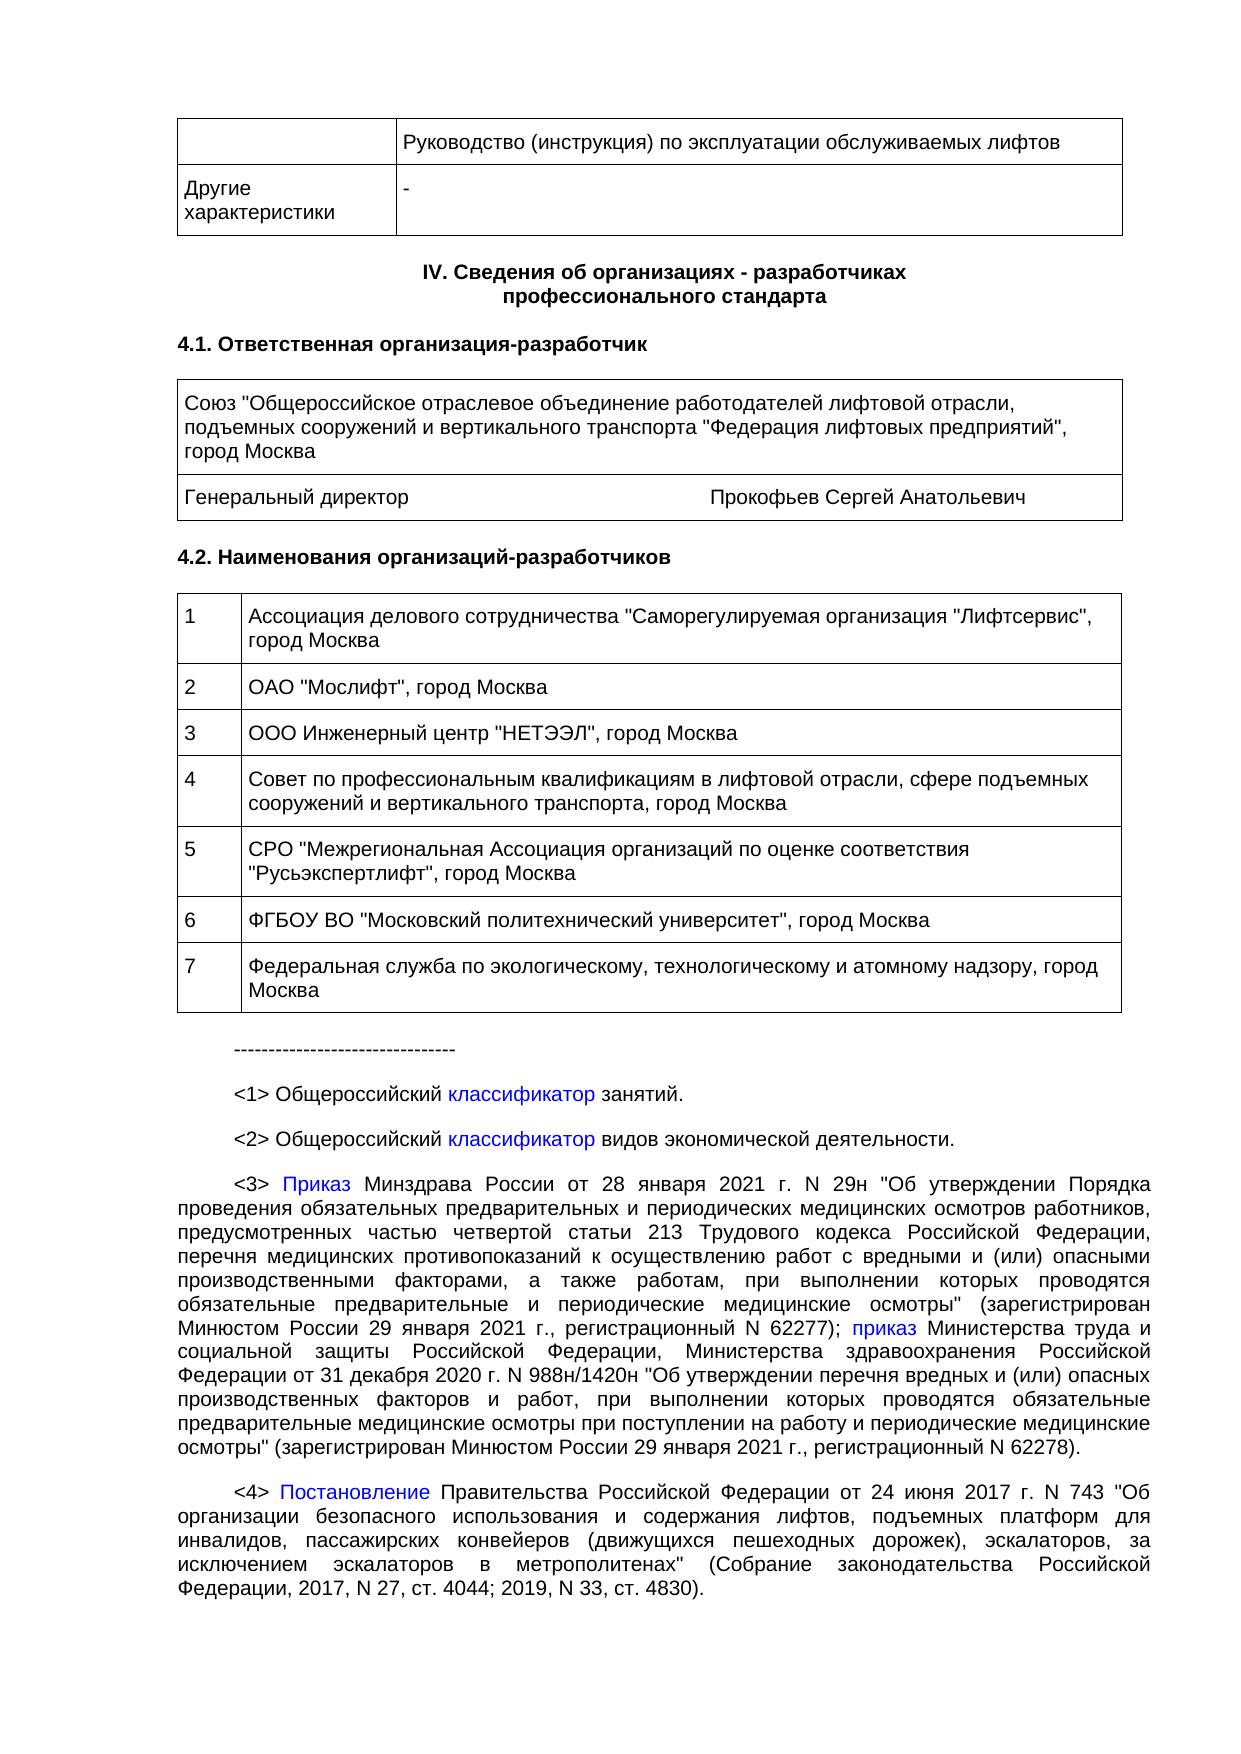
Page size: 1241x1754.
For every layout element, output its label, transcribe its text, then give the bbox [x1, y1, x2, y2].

title 4.1. Ответственная организация-разработчик [177, 331, 1152, 355]
text <2> Общероссийский классификатор видов экономической деятельности. [177, 1127, 1152, 1151]
table_cell 3 [178, 710, 241, 755]
table_cell Федеральная служба по экологическому, технологическому и атомному надзору, город Москва [242, 943, 1121, 1012]
table_cell 6 [178, 897, 241, 942]
text <3> Приказ Минздрава России от 28 января 2021 г. N 29н "Об утверждении Порядка проведения обязательных предварительных и периодических медицинских осмотров работников, предусмотренных частью четвертой статьи 213 Трудового кодекса Российской Федерации, перечня медицинских противопоказаний к осуществлению работ с вредными и (или) опасными производственными факторами, а также работам, при выполнении которых проводятся обязательные предварительные и периодические медицинские осмотры" (зарегистрирован Минюстом России 29 января 2021 г., регистрационный N 62277); приказ Министерства труда и социальной защиты Российской Федерации, Министерства здравоохранения Российской Федерации от 31 декабря 2020 г. N 988н/1420н "Об утверждении перечня вредных и (или) опасных производственных факторов и работ, при выполнении которых проводятся обязательные предварительные медицинские осмотры при поступлении на работу и периодические медицинские осмотры" (зарегистрирован Минюстом России 29 января 2021 г., регистрационный N 62278). [177, 1172, 1152, 1459]
text <4> Постановление Правительства Российской Федерации от 24 июня 2017 г. N 743 "Об организации безопасного использования и содержания лифтов, подъемных платформ для инвалидов, пассажирских конвейеров (движущихся пешеходных дорожек), эскалаторов, за исключением эскалаторов в метрополитенах" (Собрание законодательства Российской Федерации, 2017, N 27, ст. 4044; 2019, N 33, ст. 4830). [177, 1480, 1152, 1600]
table_cell Совет по профессиональным квалификациям в лифтовой отрасли, сфере подъемных сооружений и вертикального транспорта, город Москва [242, 756, 1121, 826]
table_cell 4 [178, 756, 241, 826]
table_cell Другие характеристики [178, 165, 396, 234]
table_cell ОАО "Мослифт", город Москва [242, 664, 1121, 709]
title профессионального стандарта [177, 283, 1152, 307]
table_cell Руководство (инструкция) по эксплуатации обслуживаемых лифтов [397, 119, 1122, 164]
table_cell ФГБОУ ВО "Московский политехнический университет", город Москва [242, 897, 1121, 942]
title 4.2. Наименования организаций-разработчиков [177, 545, 1152, 569]
table_cell - [397, 165, 1122, 234]
table_cell Прокофьев Сергей Анатольевич [703, 475, 1122, 520]
text -------------------------------- [177, 1037, 1152, 1061]
table_header Союз "Общероссийское отраслевое объединение работодателей лифтовой отрасли, подъемных сооружений и вертикального транспорта "Федерация лифтовых предприятий", город Москва [178, 380, 1122, 473]
table_cell 7 [178, 943, 241, 1012]
text <1> Общероссийский классификатор занятий. [177, 1082, 1152, 1106]
table_cell Генеральный директор [178, 475, 703, 520]
table_cell 5 [178, 827, 241, 896]
title IV. Сведения об организациях - разработчиках [177, 259, 1152, 283]
table_cell 2 [178, 664, 241, 709]
table_header 1 [178, 594, 241, 663]
table_header Ассоциация делового сотрудничества "Саморегулируемая организация "Лифтсервис", город Москва [242, 594, 1121, 663]
table_cell ООО Инженерный центр "НЕТЭЭЛ", город Москва [242, 710, 1121, 755]
table_cell СРО "Межрегиональная Ассоциация организаций по оценке соответствия "Русьэкспертлифт", город Москва [242, 827, 1121, 896]
